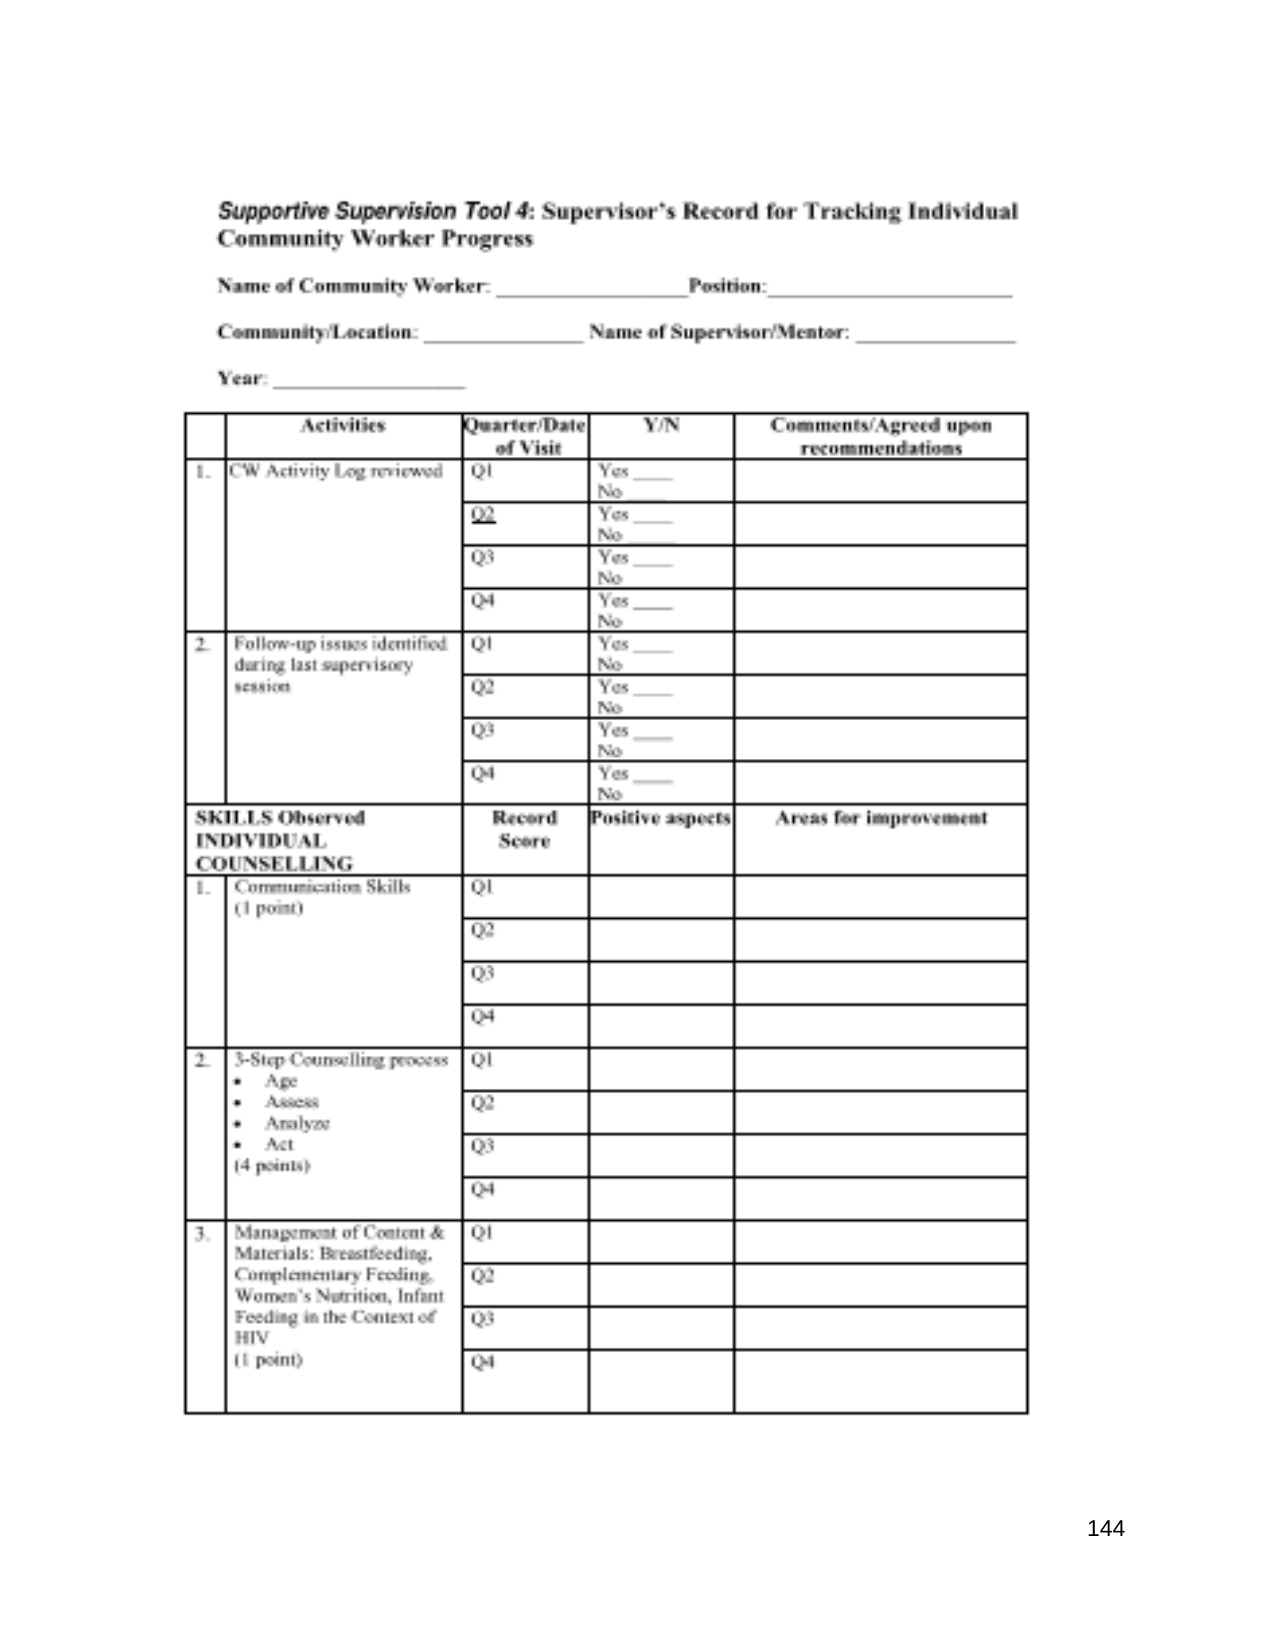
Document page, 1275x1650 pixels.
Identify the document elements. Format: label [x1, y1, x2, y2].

picture [150, 150, 1105, 1428]
